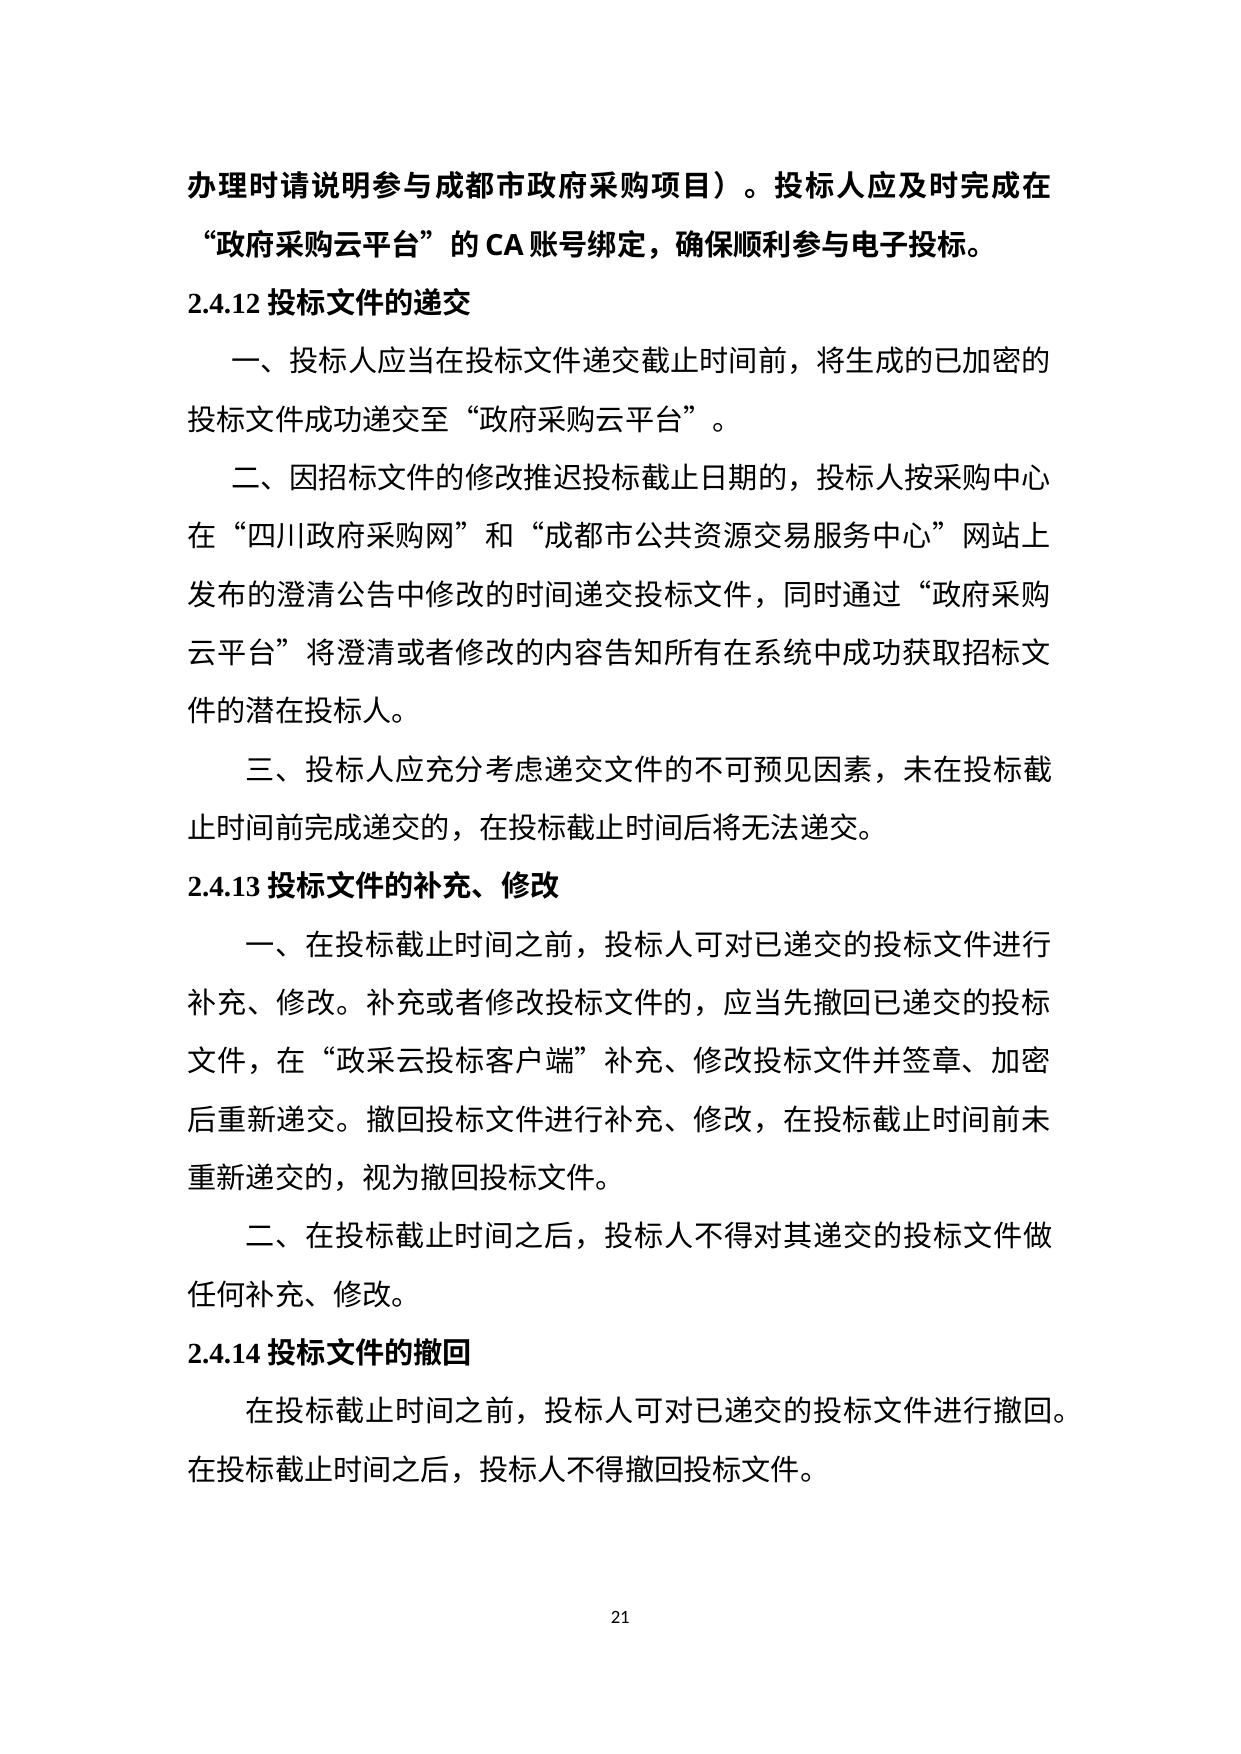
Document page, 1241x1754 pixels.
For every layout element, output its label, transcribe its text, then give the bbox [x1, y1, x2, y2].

subtitle 投标文件的撤回 [187, 1317, 1053, 1375]
text 在投标截止时间之前，投标人可对已递交的投标文件进行撤回。在投标截止时间之后，投标人不得撤回投标文件。 [187, 1375, 1053, 1492]
list 在投标截止时间之后，投标人不得对其递交的投标文件做任何补充、修改。 [187, 1200, 1053, 1317]
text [187, 150, 1053, 267]
subtitle 投标文件的递交 [187, 267, 1053, 325]
text 二、因招标文件的修改推迟投标截止日期的，投标人按采购中心在“四川政府采购网”和“成都市公共资源交易服务中心”网站上发布的澄清公告中修改的时间递交投标文件，同时通过“政府采购云平台”将澄清或者修改的内容告知所有在系统中成功获取招标文件的潜在投标人。 [187, 442, 1053, 733]
text 三、投标人应充分考虑递交文件的不可预见因素，未在投标截止时间前完成递交的，在投标截止时间后将无法递交。 [187, 733, 1053, 850]
subtitle 投标文件的补充、修改 [187, 850, 1053, 908]
text 一、投标人应当在投标文件递交截止时间前，将生成的已加密的投标文件成功递交至“政府采购云平台”。 [187, 325, 1053, 442]
list 在投标截止时间之前，投标人可对已递交的投标文件进行补充、修改。补充或者修改投标文件的，应当先撤回已递交的投标文件，在“政采云投标客户端”补充、修改投标文件并签章、加密后重新递交。撤回投标文件进行补充、修改，在投标截止时间前未重新递交的，视为撤回投标文件。 [187, 908, 1053, 1200]
